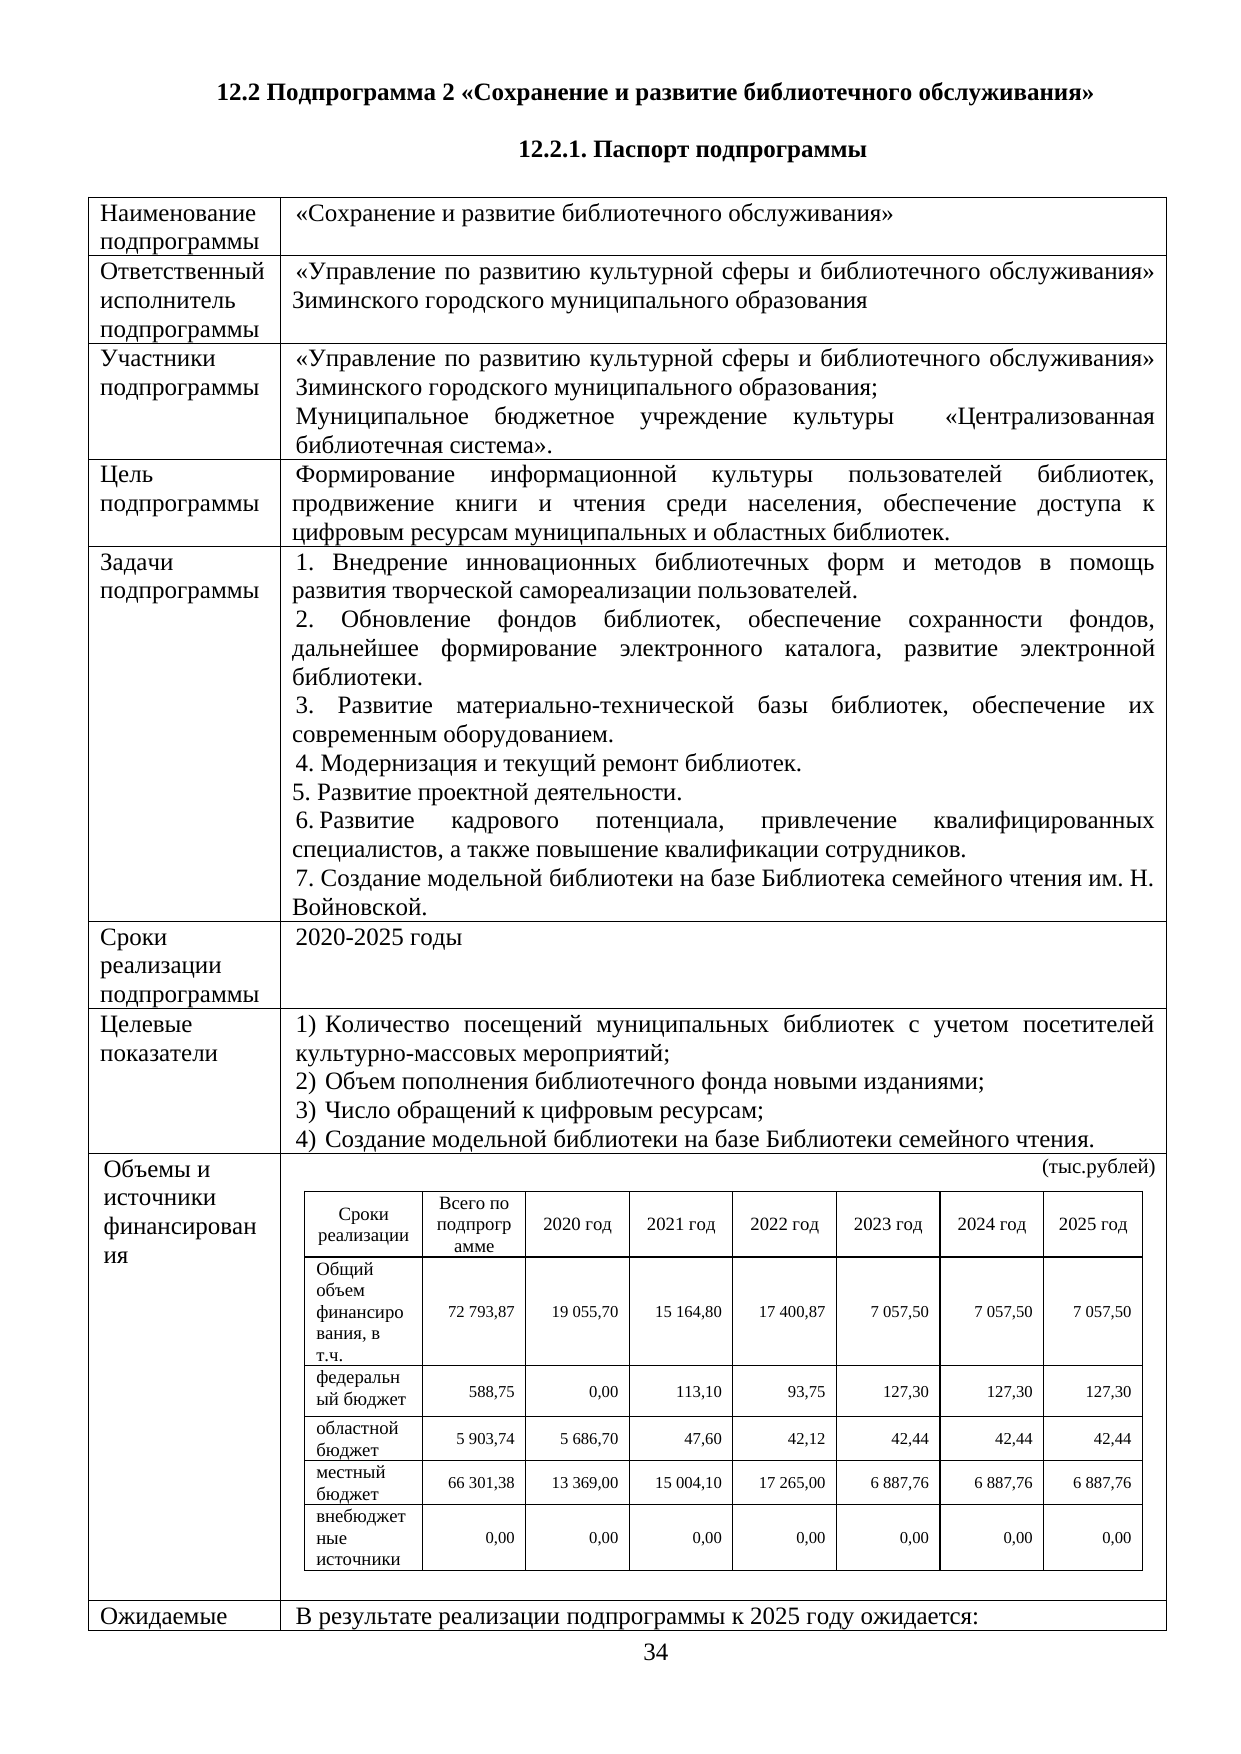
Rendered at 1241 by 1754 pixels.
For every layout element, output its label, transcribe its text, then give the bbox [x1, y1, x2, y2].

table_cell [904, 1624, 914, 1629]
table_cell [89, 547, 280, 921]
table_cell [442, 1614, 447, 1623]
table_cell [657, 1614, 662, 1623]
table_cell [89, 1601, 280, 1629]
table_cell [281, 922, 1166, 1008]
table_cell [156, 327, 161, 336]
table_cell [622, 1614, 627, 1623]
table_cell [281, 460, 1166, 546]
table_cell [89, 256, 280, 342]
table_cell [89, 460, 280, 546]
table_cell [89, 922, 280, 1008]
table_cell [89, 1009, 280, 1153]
text 12.2 Подпрограмма 2 «Сохранение и развитие библиотечного обслуживания» [148, 77, 1163, 106]
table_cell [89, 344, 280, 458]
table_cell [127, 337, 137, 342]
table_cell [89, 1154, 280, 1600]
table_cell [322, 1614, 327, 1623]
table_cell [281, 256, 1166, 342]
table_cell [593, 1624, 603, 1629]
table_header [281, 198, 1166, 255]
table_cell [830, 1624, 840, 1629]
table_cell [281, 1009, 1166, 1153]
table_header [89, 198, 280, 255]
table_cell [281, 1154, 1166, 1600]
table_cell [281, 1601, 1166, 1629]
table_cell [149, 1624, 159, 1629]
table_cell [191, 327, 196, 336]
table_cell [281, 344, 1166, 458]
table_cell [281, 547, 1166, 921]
text 12.2.1. Паспорт подпрограммы [148, 134, 1163, 163]
